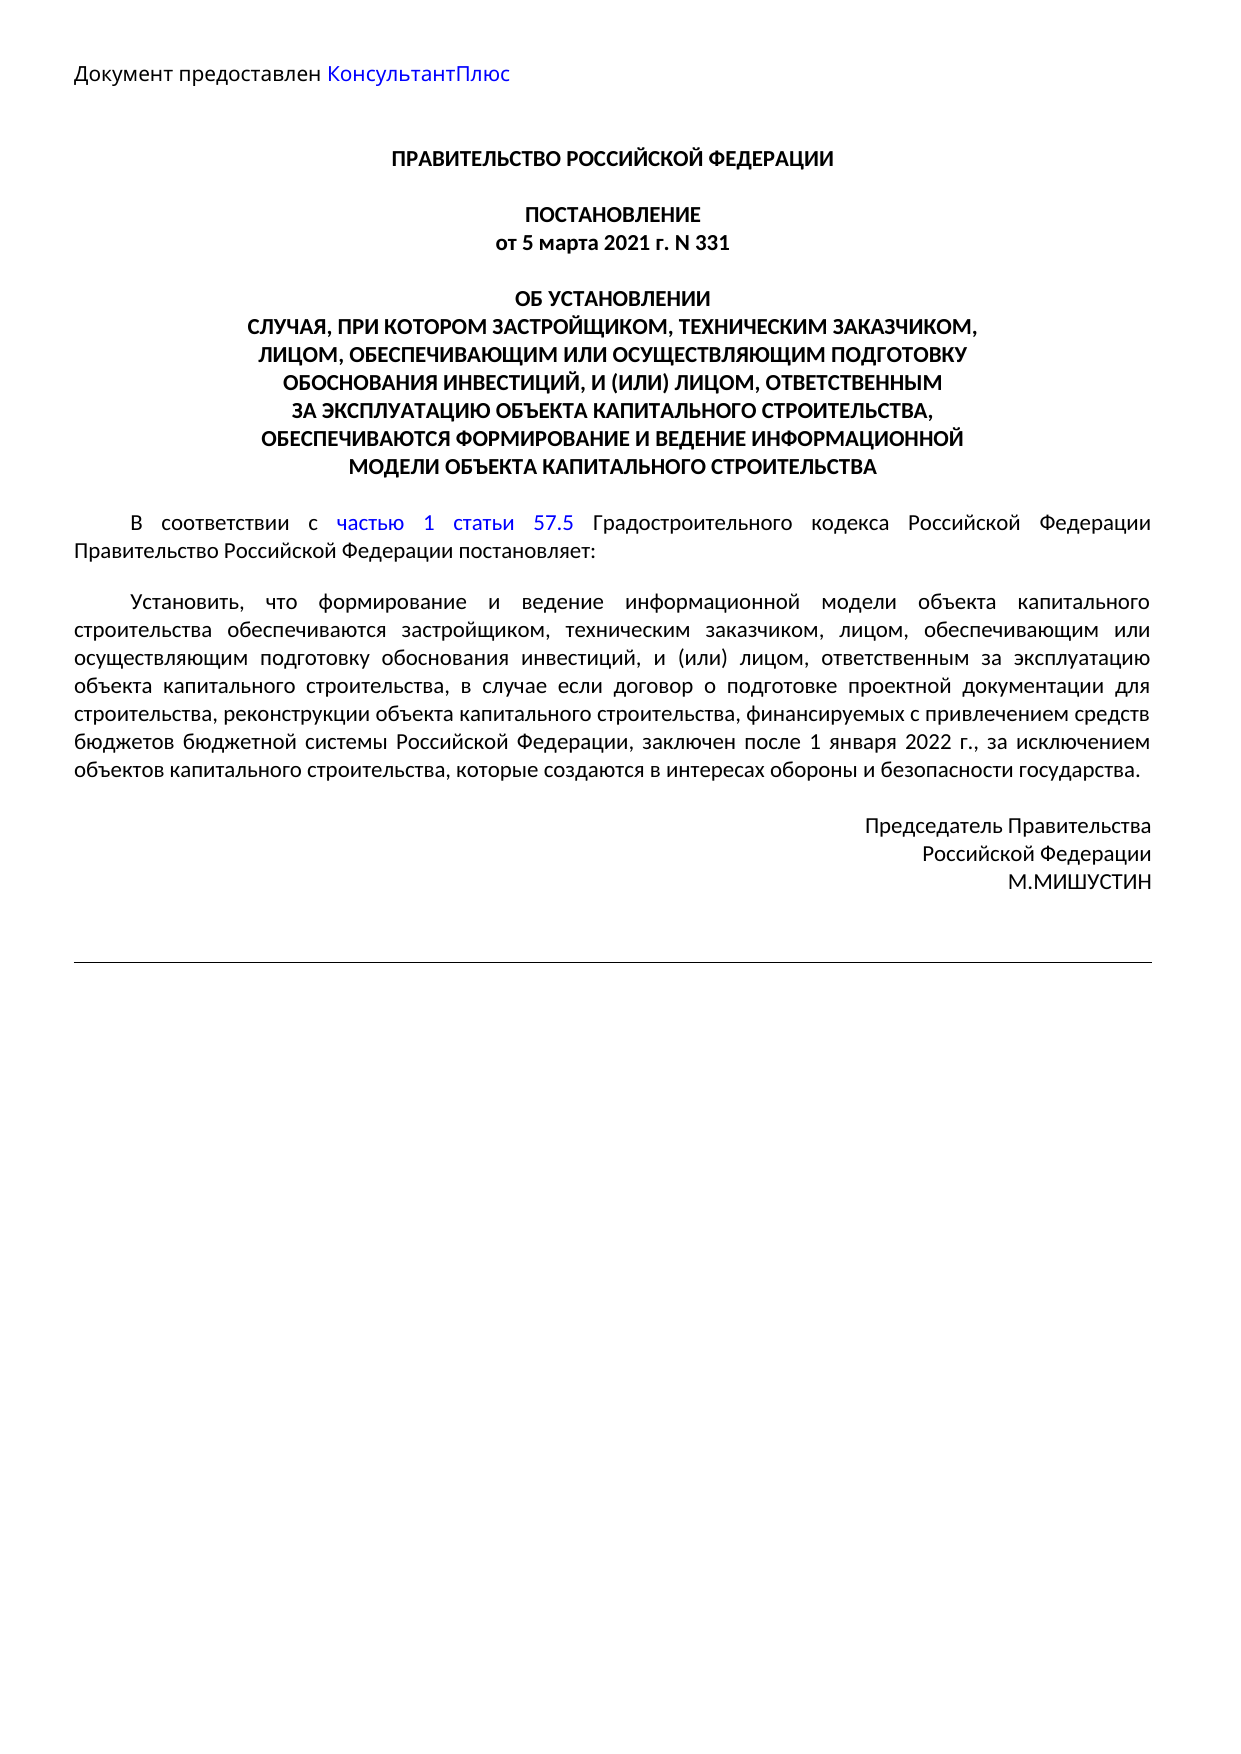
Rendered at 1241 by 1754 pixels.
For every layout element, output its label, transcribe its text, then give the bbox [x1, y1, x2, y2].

text В соответствии с частью 1 статьи 57.5 Градостроительного кодекса Российской Федерации Правительство Российской Федерации постановляет: [74, 508, 1152, 564]
title ПРАВИТЕЛЬСТВО РОССИЙСКОЙ ФЕДЕРАЦИИ [74, 144, 1152, 172]
text Председатель Правительства [74, 811, 1152, 839]
title ОБ УСТАНОВЛЕНИИ [74, 284, 1152, 312]
text Российской Федерации [74, 839, 1152, 867]
title ПОСТАНОВЛЕНИЕ [74, 200, 1152, 228]
title ОБОСНОВАНИЯ ИНВЕСТИЦИЙ, И (ИЛИ) ЛИЦОМ, ОТВЕТСТВЕННЫМ [74, 368, 1152, 396]
title ЛИЦОМ, ОБЕСПЕЧИВАЮЩИМ ИЛИ ОСУЩЕСТВЛЯЮЩИМ ПОДГОТОВКУ [74, 340, 1152, 368]
text Установить, что формирование и ведение информационной модели объекта капитального строительства обеспечиваются застройщиком, техническим заказчиком, лицом, обеспечивающим или осуществляющим подготовку обоснования инвестиций, и (или) лицом, ответственным за эксплуатацию объекта капитального строительства, в случае если договор о подготовке проектной документации для строительства, реконструкции объекта капитального строительства, финансируемых с привлечением средств бюджетов бюджетной системы Российской Федерации, заключен после 1 января 2022 г., за исключением объектов капитального строительства, которые создаются в интересах обороны и безопасности государства. [74, 587, 1152, 783]
title МОДЕЛИ ОБЪЕКТА КАПИТАЛЬНОГО СТРОИТЕЛЬСТВА [74, 452, 1152, 480]
title ЗА ЭКСПЛУАТАЦИЮ ОБЪЕКТА КАПИТАЛЬНОГО СТРОИТЕЛЬСТВА, [74, 396, 1152, 424]
text М.МИШУСТИН [74, 867, 1152, 895]
title Документ предоставлен КонсультантПлюс [74, 59, 1152, 116]
title ОБЕСПЕЧИВАЮТСЯ ФОРМИРОВАНИЕ И ВЕДЕНИЕ ИНФОРМАЦИОННОЙ [74, 424, 1152, 452]
title от 5 марта 2021 г. N 331 [74, 228, 1152, 256]
title СЛУЧАЯ, ПРИ КОТОРОМ ЗАСТРОЙЩИКОМ, ТЕХНИЧЕСКИМ ЗАКАЗЧИКОМ, [74, 312, 1152, 340]
